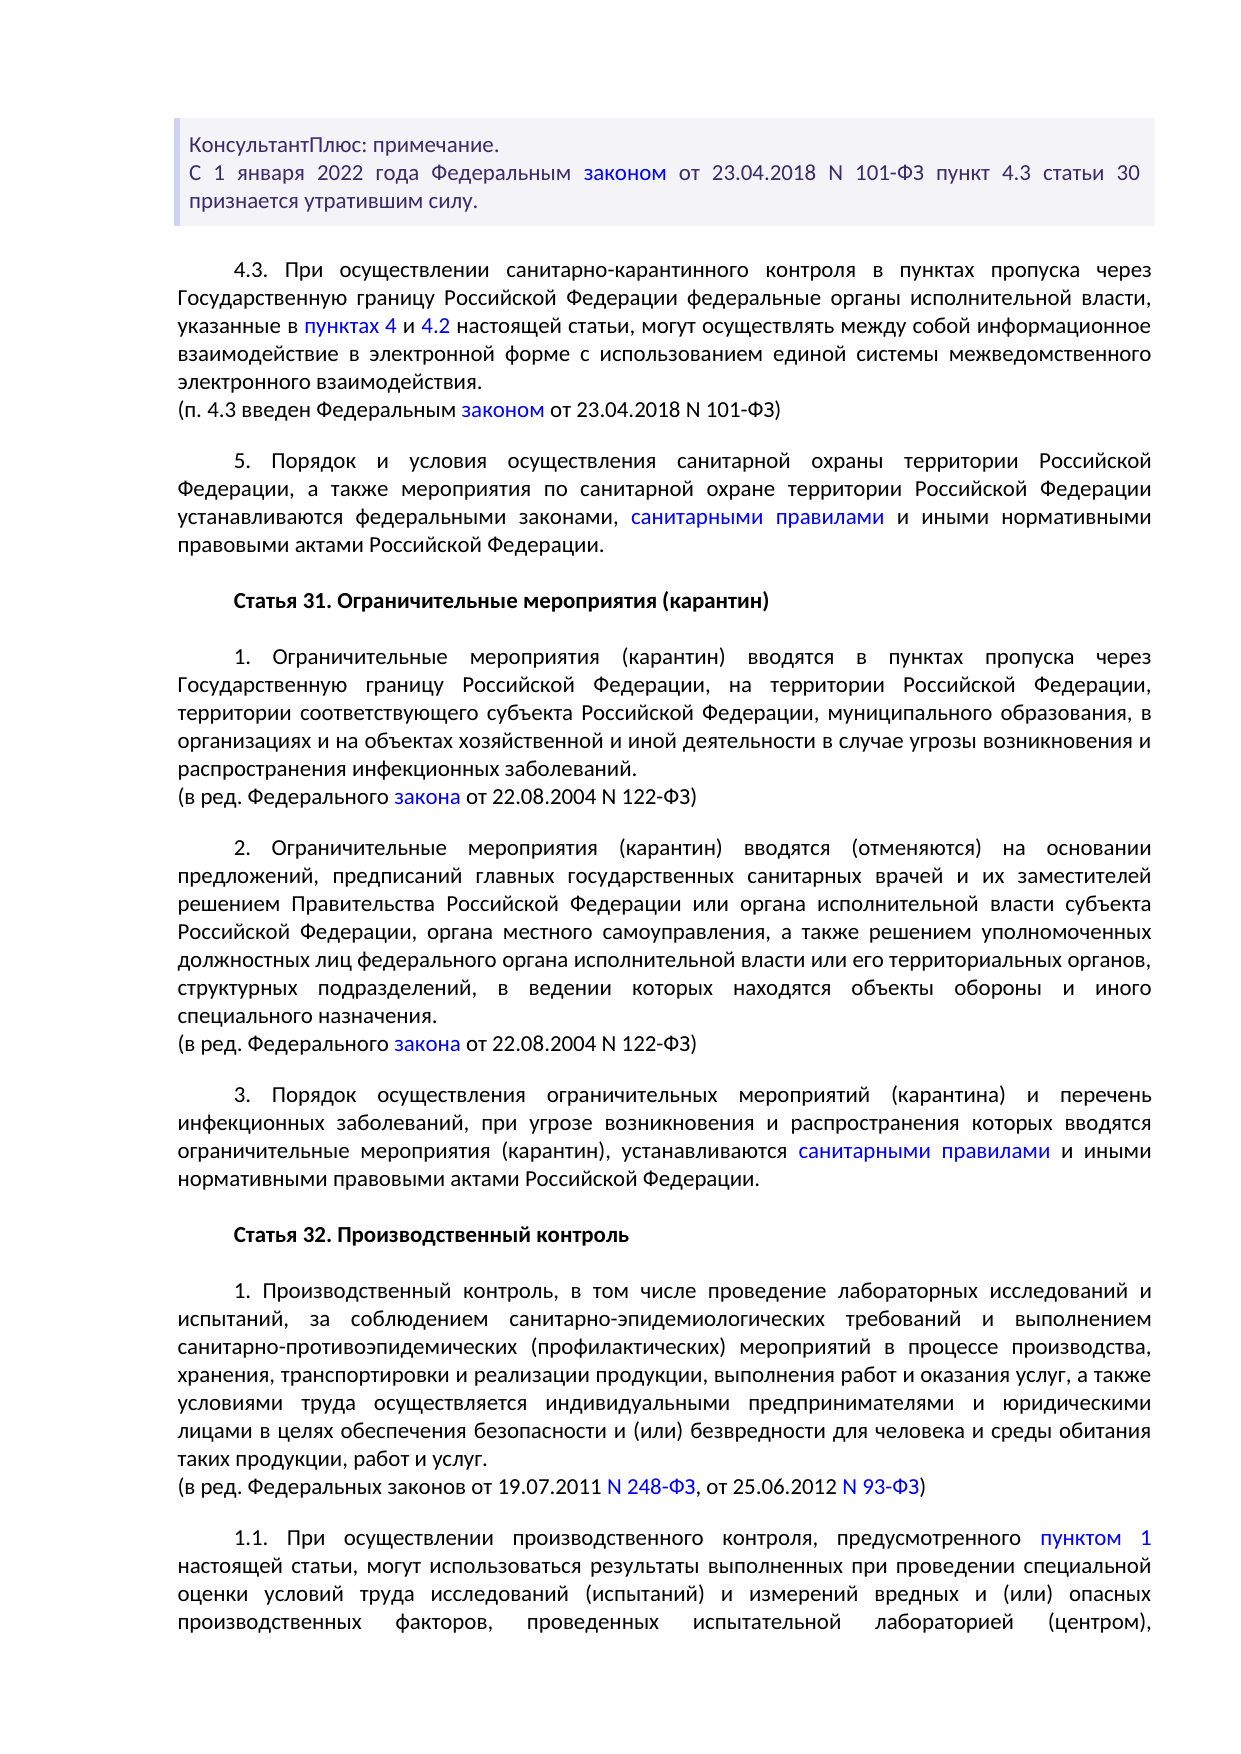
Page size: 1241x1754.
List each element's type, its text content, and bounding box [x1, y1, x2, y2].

text (в ред. Федерального закона от 22.08.2004 N 122-ФЗ) [177, 782, 1152, 810]
text (в ред. Федеральных законов от 19.07.2011 N 248-ФЗ, от 25.06.2012 N 93-ФЗ) [177, 1472, 1152, 1501]
text 4.3. При осуществлении санитарно-карантинного контроля в пунктах пропуска через Государственную границу Российской Федерации федеральные органы исполнительной власти, указанные в пунктах 4 и 4.2 настоящей статьи, могут осуществлять между собой информационное взаимодействие в электронной форме с использованием единой системы межведомственного электронного взаимодействия. [177, 255, 1152, 395]
table_header КонсультантПлюс: примечание. С 1 января 2022 года Федеральным законом от 23.04.2018 N 101-ФЗ пункт 4.3 статьи 30 признается утратившим силу. [180, 118, 1149, 226]
text (п. 4.3 введен Федеральным законом от 23.04.2018 N 101-ФЗ) [177, 395, 1152, 423]
text 3. Порядок осуществления ограничительных мероприятий (карантина) и перечень инфекционных заболеваний, при угрозе возникновения и распространения которых вводятся ограничительные мероприятия (карантин), устанавливаются санитарными правилами и иными нормативными правовыми актами Российской Федерации. [177, 1080, 1152, 1192]
text (в ред. Федерального закона от 22.08.2004 N 122-ФЗ) [177, 1029, 1152, 1057]
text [177, 1523, 1152, 1636]
title Статья 32. Производственный контроль [177, 1220, 1152, 1248]
text 1. Ограничительные мероприятия (карантин) вводятся в пунктах пропуска через Государственную границу Российской Федерации, на территории Российской Федерации, территории соответствующего субъекта Российской Федерации, муниципального образования, в организациях и на объектах хозяйственной и иной деятельности в случае угрозы возникновения и распространения инфекционных заболеваний. [177, 642, 1152, 782]
text 2. Ограничительные мероприятия (карантин) вводятся (отменяются) на основании предложений, предписаний главных государственных санитарных врачей и их заместителей решением Правительства Российской Федерации или органа исполнительной власти субъекта Российской Федерации, органа местного самоуправления, а также решением уполномоченных должностных лиц федерального органа исполнительной власти или его территориальных органов, структурных подразделений, в ведении которых находятся объекты обороны и иного специального назначения. [177, 833, 1152, 1029]
text 1. Производственный контроль, в том числе проведение лабораторных исследований и испытаний, за соблюдением санитарно-эпидемиологических требований и выполнением санитарно-противоэпидемических (профилактических) мероприятий в процессе производства, хранения, транспортировки и реализации продукции, выполнения работ и оказания услуг, а также условиями труда осуществляется индивидуальными предпринимателями и юридическими лицами в целях обеспечения безопасности и (или) безвредности для человека и среды обитания таких продукции, работ и услуг. [177, 1276, 1152, 1472]
text 5. Порядок и условия осуществления санитарной охраны территории Российской Федерации, а также мероприятия по санитарной охране территории Российской Федерации устанавливаются федеральными законами, санитарными правилами и иными нормативными правовыми актами Российской Федерации. [177, 446, 1152, 558]
title Статья 31. Ограничительные мероприятия (карантин) [177, 586, 1152, 614]
